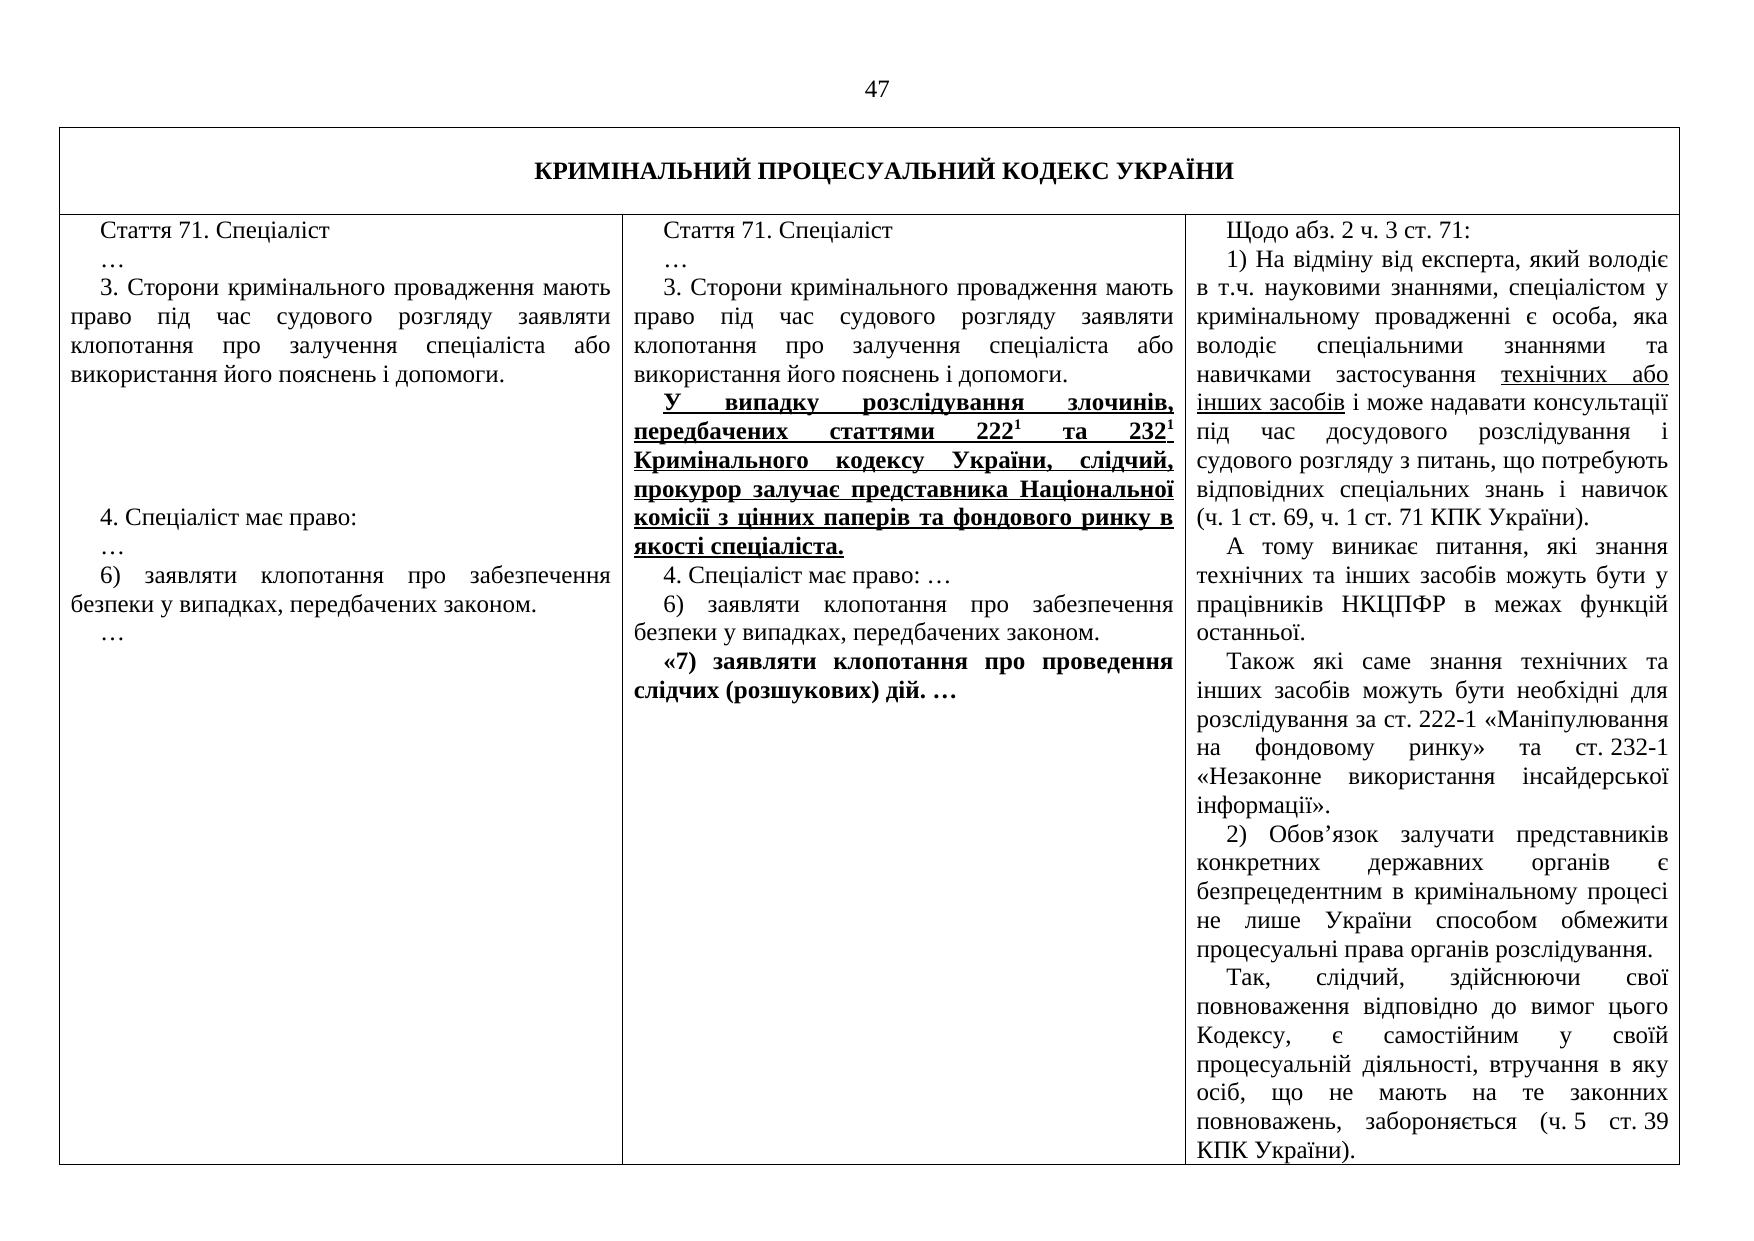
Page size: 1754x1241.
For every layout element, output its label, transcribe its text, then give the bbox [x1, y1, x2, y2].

table_cell КРИМІНАЛЬНИЙ ПРОЦЕСУАЛЬНИЙ КОДЕКС УКРАЇНИ [60, 128, 1679, 214]
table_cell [623, 215, 1185, 1164]
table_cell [1186, 215, 1679, 1164]
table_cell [60, 215, 622, 1164]
